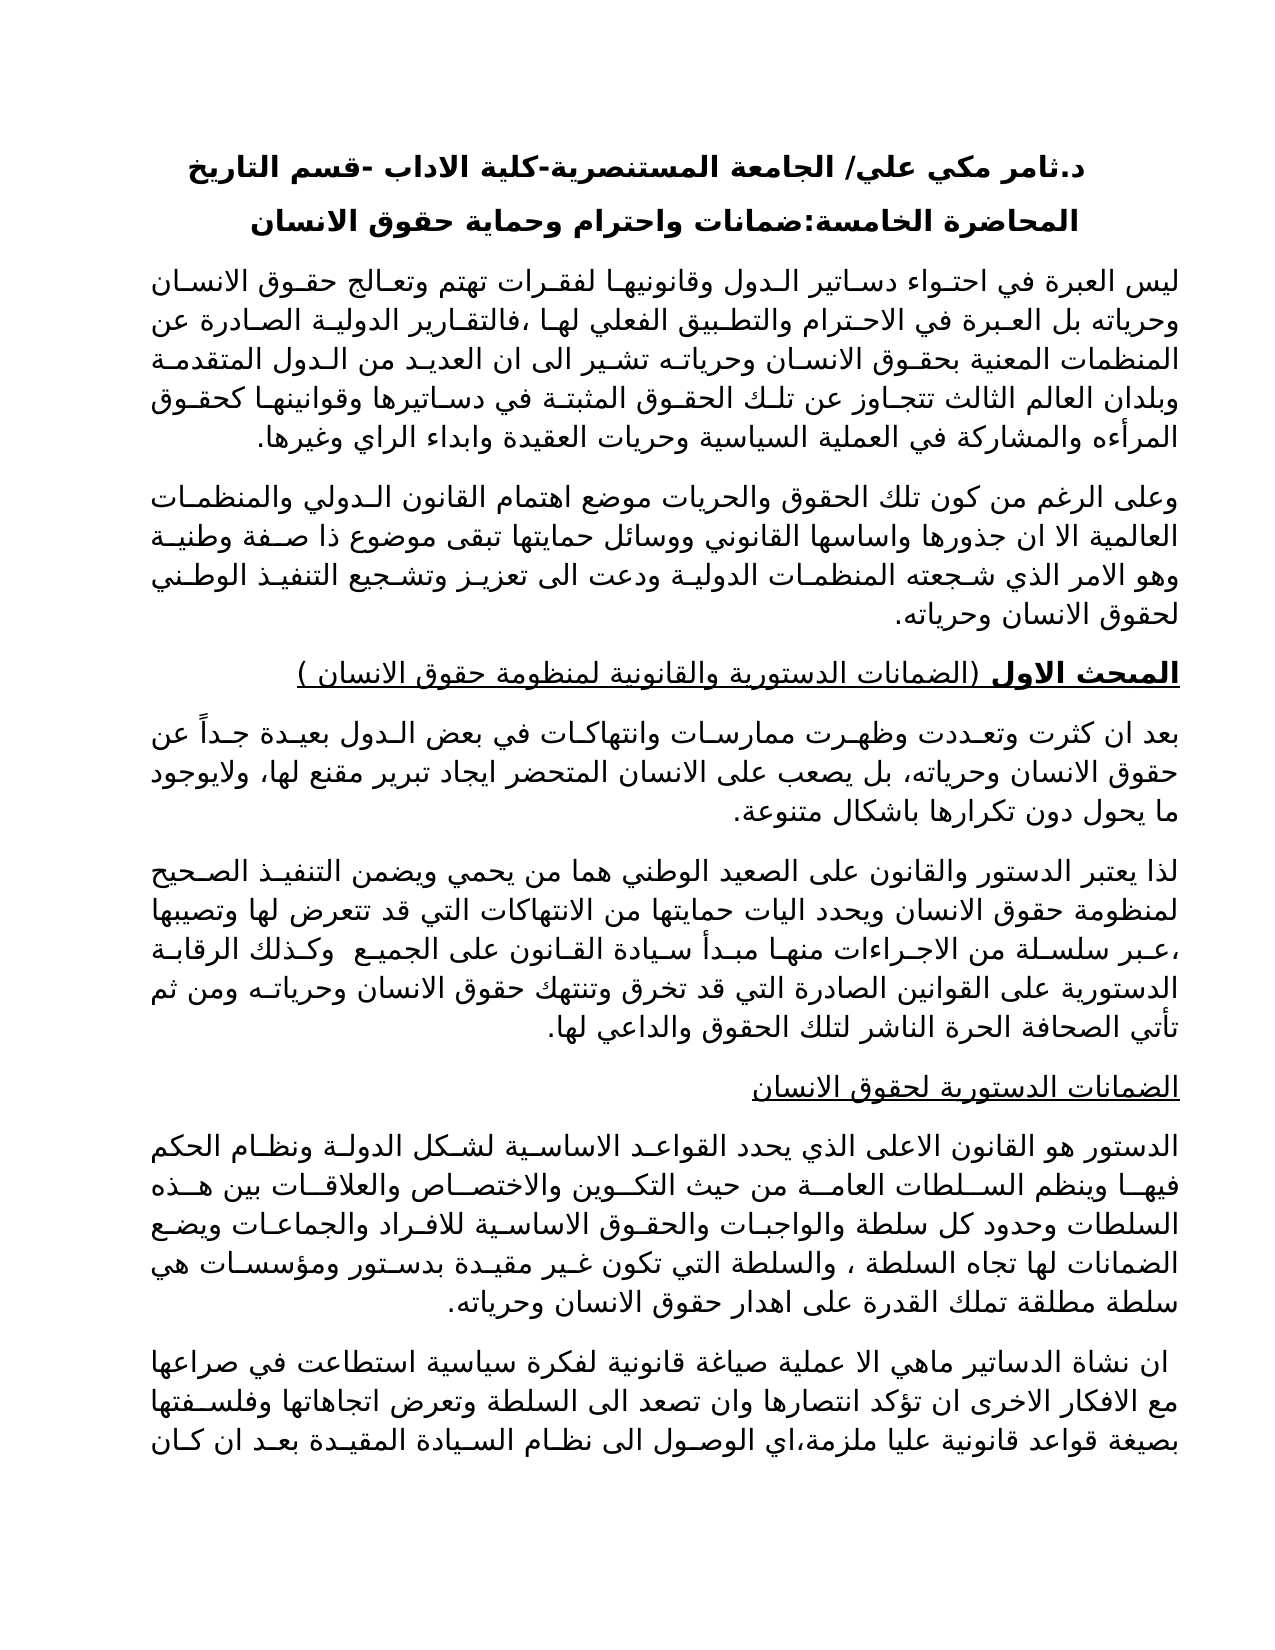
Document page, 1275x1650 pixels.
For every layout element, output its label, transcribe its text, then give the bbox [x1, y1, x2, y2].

text لذا يعتبر الدستور والقانون على الصعيد الوطني هما من يحمي ويضمن التنفيذ الصحيح لمنظومة حقوق الانسان ويحدد اليات حمايتها من الانتهاكات التي قد تتعرض لها وتصيبها ،عبر سلسلة من الاجراءات منها مبدأ سيادة القانون على الجميع وكذلك الرقابة الدستورية على القوانين الصادرة التي قد تخرق وتنتهك حقوق الانسان وحرياته ومن ثم تأتي الصحافة الحرة الناشر لتلك الحقوق والداعي لها. [150, 854, 1180, 1044]
text وعلى الرغم من كون تلك الحقوق والحريات موضع اهتمام القانون الدولي والمنظمات العالمية الا ان جذورها واساسها القانوني ووسائل حمايتها تبقى موضوع ذا صفة وطنية وهو الامر الذي شجعته المنظمات الدولية ودعت الى تعزيز وتشجيع التنفيذ الوطني لحقوق الانسان وحرياته. [150, 480, 1180, 631]
text المحاضرة الخامسة:ضمانات واحترام وحماية حقوق الانسان [150, 205, 1180, 239]
text المبحث الاول (الضمانات الدستورية والقانونية لمنظومة حقوق الانسان ) [150, 657, 1180, 691]
text د.ثامر مكي علي/ الجامعة المستنصرية-كلية الاداب -قسم التاريخ [150, 150, 1116, 184]
text بعد ان كثرت وتعددت وظهرت ممارسات وانتهاكات في بعض الدول بعيدة جداً عن حقوق الانسان وحرياته، بل يصعب على الانسان المتحضر ايجاد تبرير مقنع لها، ولايوجود ما يحول دون تكرارها باشكال متنوعة. [150, 717, 1180, 828]
text الضمانات الدستورية لحقوق الانسان [150, 1070, 1180, 1104]
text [150, 1345, 1180, 1457]
text الدستور هو القانون الاعلى الذي يحدد القواعد الاساسية لشكل الدولة ونظام الحكم فيها وينظم السلطات العامة من حيث التكوين والاختصاص والعلاقات بين هذه السلطات وحدود كل سلطة والواجبات والحقوق الاساسية للافراد والجماعات ويضع الضمانات لها تجاه السلطة ، والسلطة التي تكون غير مقيدة بدستور ومؤسسات هي سلطة مطلقة تملك القدرة على اهدار حقوق الانسان وحرياته. [150, 1130, 1180, 1319]
text ليس العبرة في احتواء دساتير الدول وقانونيها لفقرات تهتم وتعالج حقوق الانسان وحرياته بل العبرة في الاحترام والتطبيق الفعلي لها ،فالتقارير الدولية الصادرة عن المنظمات المعنية بحقوق الانسان وحرياته تشير الى ان العديد من الدول المتقدمة وبلدان العالم الثالث تتجاوز عن تلك الحقوق المثبتة في دساتيرها وقوانينها كحقوق المرأءه والمشاركة في العملية السياسية وحريات العقيدة وابداء الراي وغيرها. [150, 264, 1180, 454]
